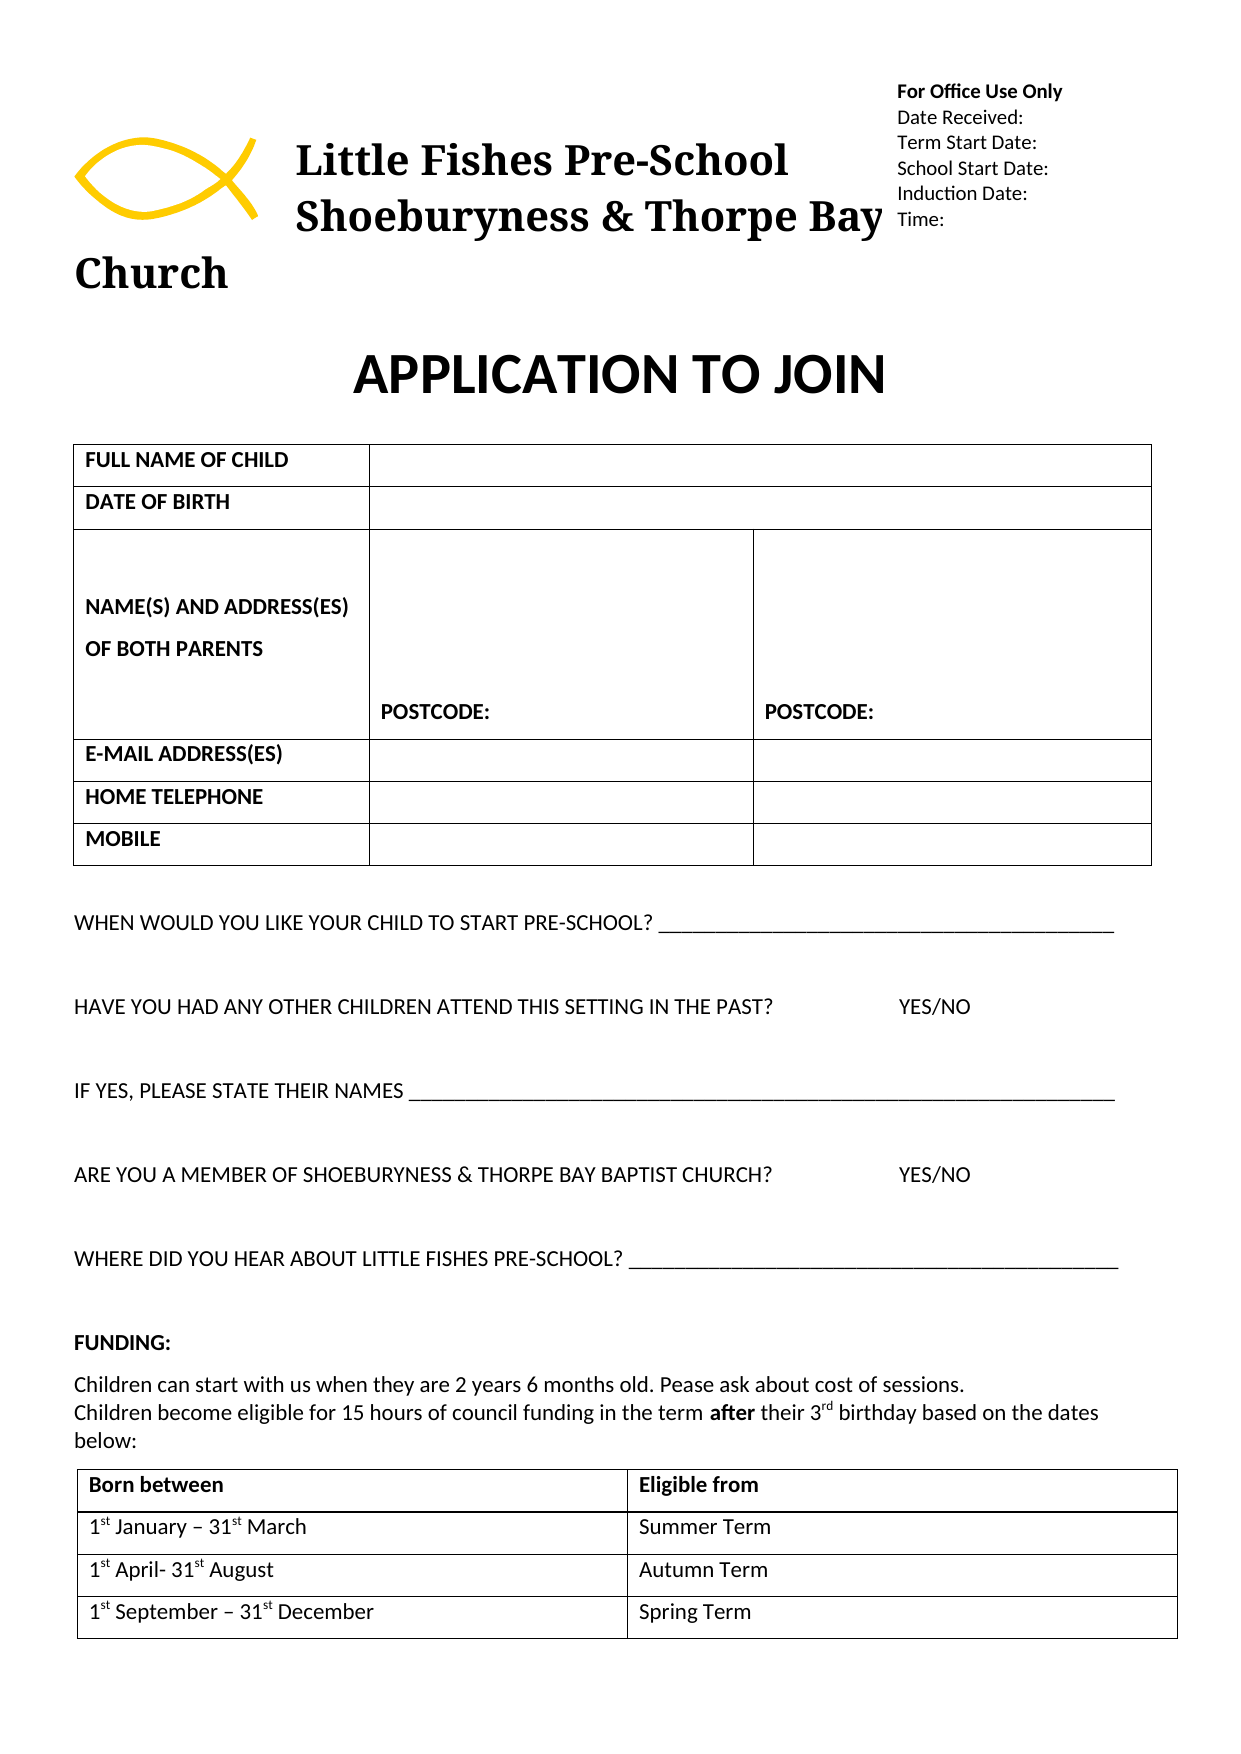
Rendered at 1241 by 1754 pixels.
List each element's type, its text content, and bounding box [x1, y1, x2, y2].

table_cell POSTCODE: [754, 530, 1151, 738]
table_cell 1st September – 31st December [78, 1597, 627, 1638]
table_header [370, 445, 1151, 486]
text ARE YOU A MEMBER OF SHOEBURYNESS & THORPE BAY BAPTIST CHURCH? YES/NO [74, 1160, 1167, 1188]
table_cell [370, 824, 753, 865]
text IF YES, PLEASE STATE THEIR NAMES ______________________________________________________________ [74, 1076, 1167, 1104]
table_cell Spring Term [628, 1597, 1177, 1638]
table_cell 1st April- 31st August [78, 1555, 627, 1596]
text FUNDING: [74, 1328, 1167, 1356]
text Children can start with us when they are 2 years 6 months old. Pease ask about cost of sessions. [74, 1370, 1167, 1398]
text HAVE YOU HAD ANY OTHER CHILDREN ATTEND THIS SETTING IN THE PAST? YES/NO [74, 992, 1167, 1020]
text WHERE DID YOU HEAR ABOUT LITTLE FISHES PRE-SCHOOL? ___________________________________________ [74, 1244, 1167, 1272]
table_cell POSTCODE: [370, 530, 753, 738]
table_cell NAME(S) AND ADDRESS(ES) OF BOTH PARENTS [74, 530, 369, 738]
table_header FULL NAME OF CHILD [74, 445, 369, 486]
table_cell HOME TELEPHONE [74, 782, 369, 823]
table_cell [754, 740, 1151, 781]
text APPLICATION TO JOIN [74, 337, 1167, 408]
text WHEN WOULD YOU LIKE YOUR CHILD TO START PRE-SCHOOL? ________________________________________ [74, 908, 1167, 936]
table_cell [370, 740, 753, 781]
table_cell [370, 782, 753, 823]
table_cell MOBILE [74, 824, 369, 865]
table_cell Autumn Term [628, 1555, 1177, 1596]
table_header Eligible from [628, 1470, 1177, 1511]
table_cell E-MAIL ADDRESS(ES) [74, 740, 369, 781]
table_cell [754, 782, 1151, 823]
table_cell [370, 487, 1151, 528]
table_cell DATE OF BIRTH [74, 487, 369, 528]
text Children become eligible for 15 hours of council funding in the term after their 3rd birthday based on the dates below: [74, 1398, 1167, 1454]
table_cell [754, 824, 1151, 865]
table_header Born between [78, 1470, 627, 1511]
table_cell Summer Term [628, 1513, 1177, 1554]
table_cell 1st January – 31st March [78, 1513, 627, 1554]
